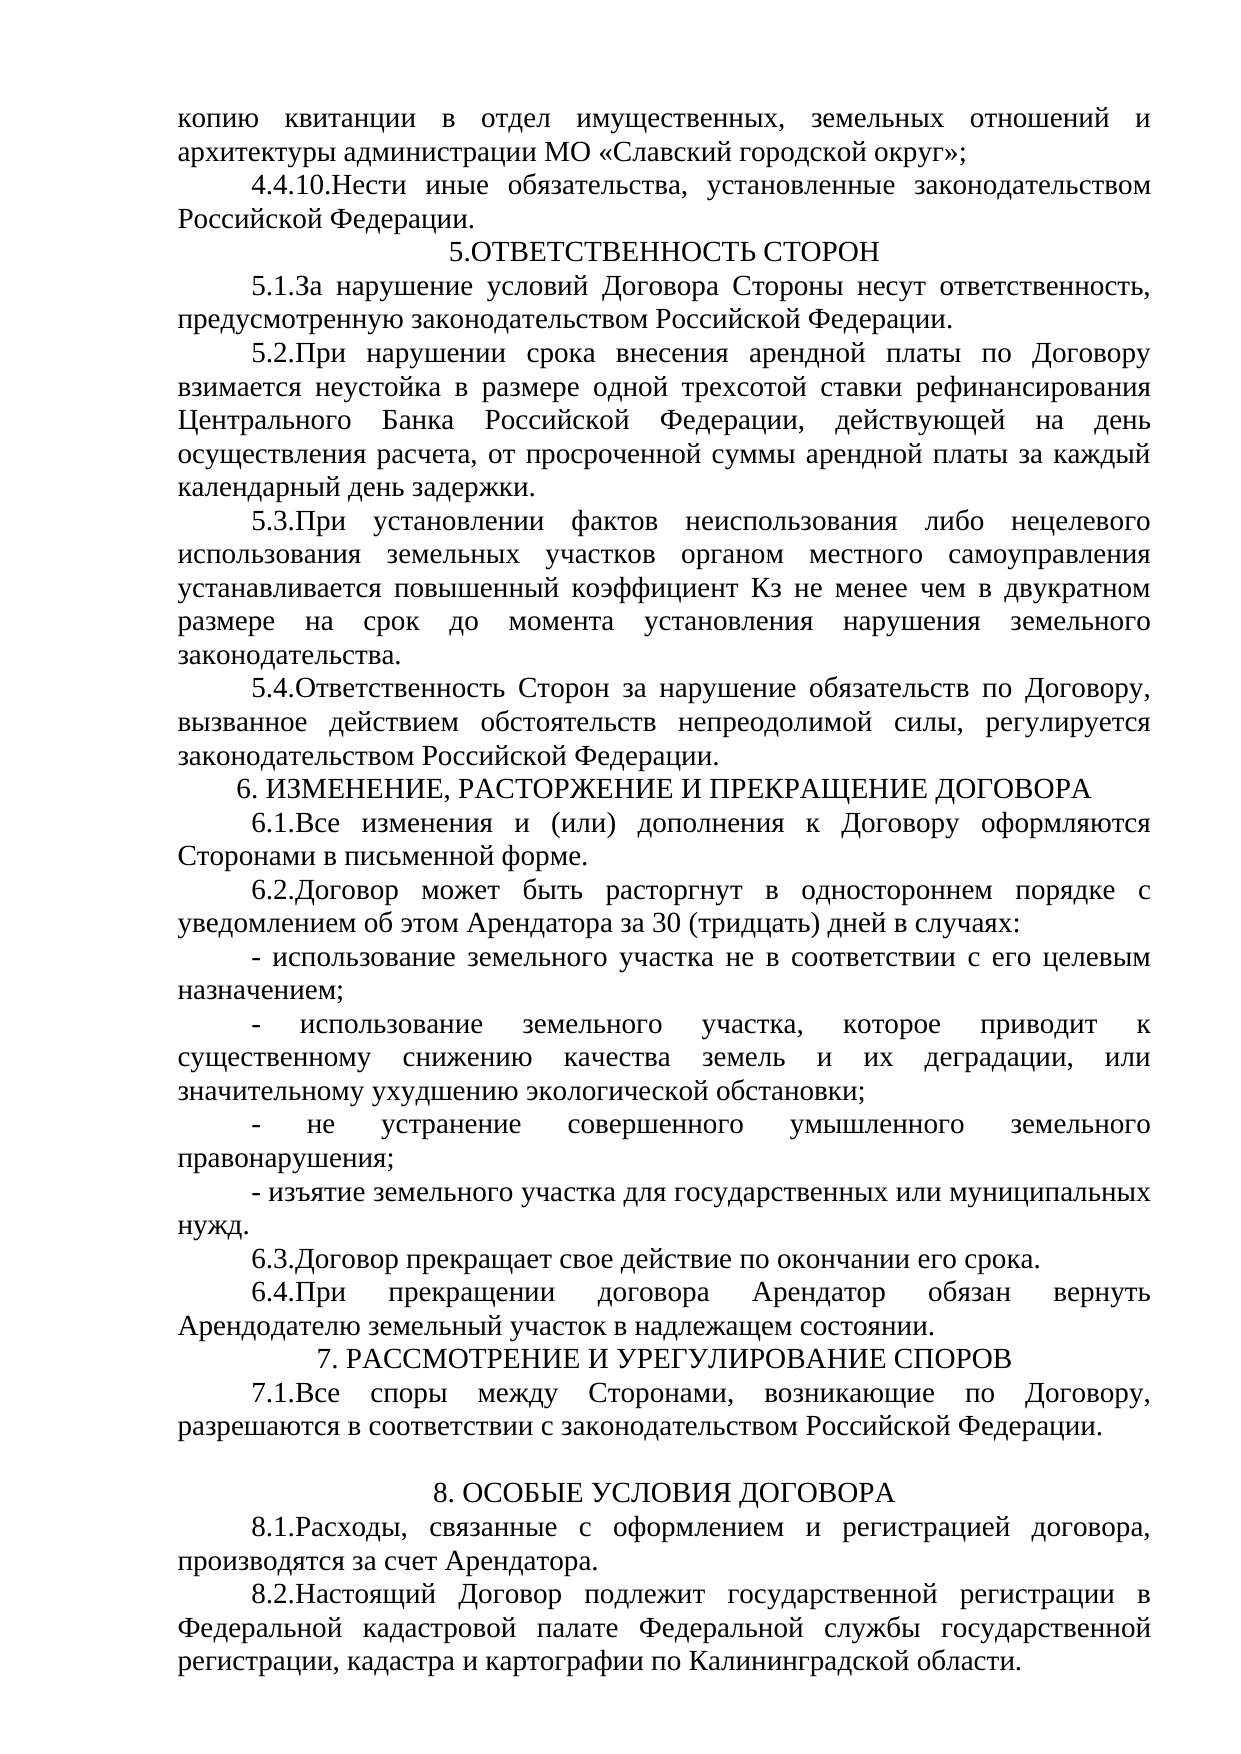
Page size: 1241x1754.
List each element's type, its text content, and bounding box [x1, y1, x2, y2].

text 6.1.Все изменения и (или) дополнения к Договору оформляются Сторонами в письменной форме. [177, 805, 1152, 872]
text 7.1.Все споры между Сторонами, возникающие по Договору, разрешаются в соответствии с законодательством Российской Федерации. [177, 1375, 1152, 1442]
text 6.2.Договор может быть расторгнут в одностороннем порядке с уведомлением об этом Арендатора за 30 (тридцать) дней в случаях: [177, 872, 1152, 939]
text 5.3.При установлении фактов неиспользования либо нецелевого использования земельных участков органом местного самоуправления устанавливается повышенный коэффициент Кз не менее чем в двукратном размере на срок до момента установления нарушения земельного законодательства. [177, 503, 1152, 671]
text 8.1.Расходы, связанные с оформлением и регистрацией договора, производятся за счет Арендатора. [177, 1509, 1152, 1576]
text 4.4.10.Нести иные обязательства, установленные законодательством Российской Федерации. [177, 167, 1152, 234]
text 6. ИЗМЕНЕНИЕ, РАСТОРЖЕНИЕ И ПРЕКРАЩЕНИЕ ДОГОВОРА [177, 771, 1152, 805]
text 5.ОТВЕТСТВЕННОСТЬ СТОРОН [177, 234, 1152, 268]
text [177, 100, 1152, 167]
text 5.4.Ответственность Сторон за нарушение обязательств по Договору, вызванное действием обстоятельств непреодолимой силы, регулируется законодательством Российской Федерации. [177, 671, 1152, 771]
text 5.2.При нарушении срока внесения арендной платы по Договору взимается неустойка в размере одной трехсотой ставки рефинансирования Центрального Банка Российской Федерации, действующей на день осуществления расчета, от просроченной суммы арендной платы за каждый календарный день задержки. [177, 335, 1152, 503]
text - использование земельного участка не в соответствии с его целевым назначением; [177, 939, 1152, 1006]
text - не устранение совершенного умышленного земельного правонарушения; [177, 1107, 1152, 1174]
text - изъятие земельного участка для государственных или муниципальных нужд. [177, 1174, 1152, 1241]
text 8.2.Настоящий Договор подлежит государственной регистрации в Федеральной кадастровой палате Федеральной службы государственной регистрации, кадастра и картографии по Калининградской области. [177, 1576, 1152, 1677]
text 5.1.За нарушение условий Договора Стороны несут ответственность, предусмотренную законодательством Российской Федерации. [177, 268, 1152, 335]
text 6.3.Договор прекращает свое действие по окончании его срока. [177, 1241, 1152, 1274]
text 7. РАССМОТРЕНИЕ И УРЕГУЛИРОВАНИЕ СПОРОВ [177, 1341, 1152, 1375]
text - использование земельного участка, которое приводит к существенному снижению качества земель и их деградации, или значительному ухудшению экологической обстановки; [177, 1006, 1152, 1107]
text 8. ОСОБЫЕ УСЛОВИЯ ДОГОВОРА [177, 1476, 1152, 1509]
text 6.4.При прекращении договора Арендатор обязан вернуть Арендодателю земельный участок в надлежащем состоянии. [177, 1274, 1152, 1341]
